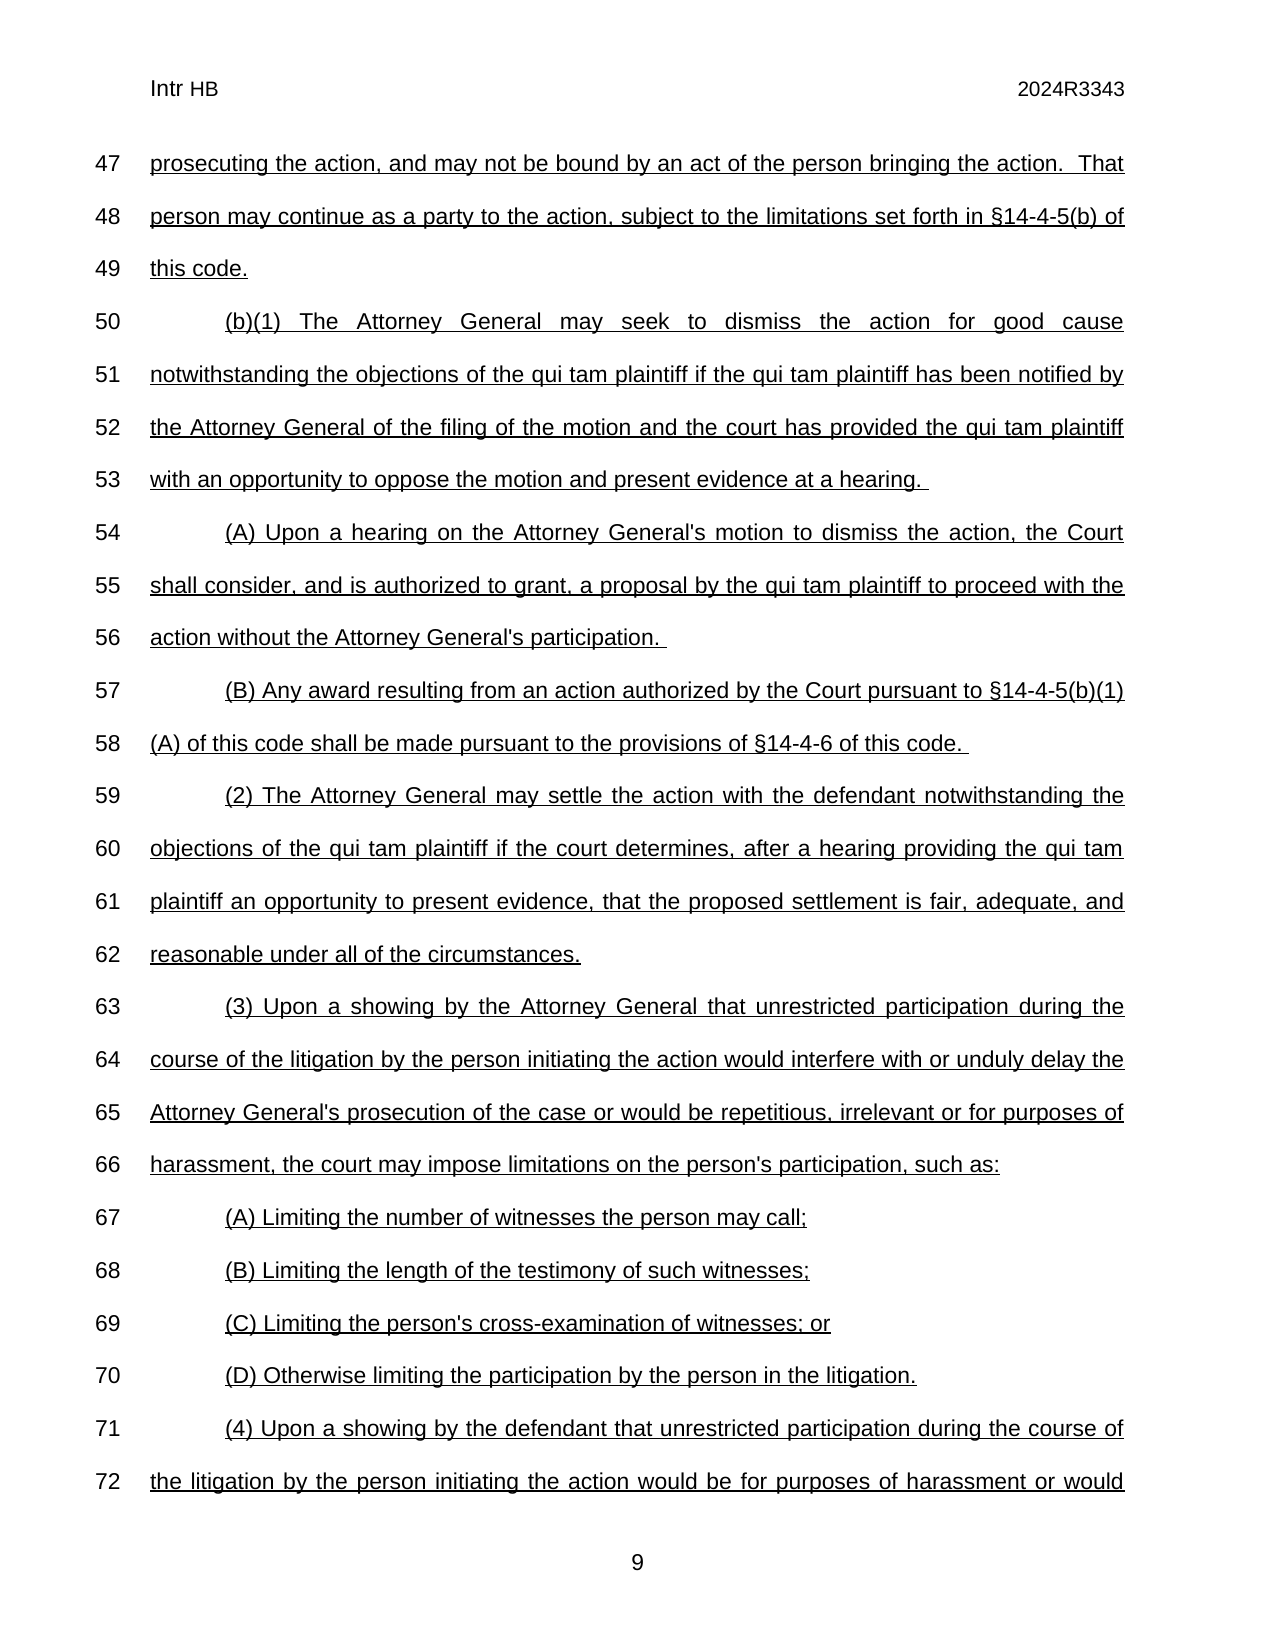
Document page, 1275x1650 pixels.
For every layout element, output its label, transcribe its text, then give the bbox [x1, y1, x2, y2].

text (3) Upon a showing by the Attorney General that unrestricted participation during the course of the litigation by the person initiating the action would interfere with or unduly delay the Attorney General's prosecution of the case or would be repetitious, irrelevant or for purposes of harassment, the court may impose limitations on the person's participation, such as: [150, 1070, 1125, 1178]
text (2) The Attorney General may settle the action with the defendant notwithstanding the objections of the qui tam plaintiff if the court determines, after a hearing providing the qui tam plaintiff an opportunity to present evidence, that the proposed settlement is fair, adequate, and reasonable under all of the circumstances. [150, 782, 1125, 911]
text (A) Upon a hearing on the Attorney General's motion to dismiss the action, the Court shall consider, and is authorized to grant, a proposal by the qui tam plaintiff to proceed with the action without the Attorney General's participation. [150, 596, 1125, 651]
text (2) The Attorney General may settle the action with the defendant notwithstanding the objections of the qui tam plaintiff if the court determines, after a hearing providing the qui tam plaintiff an opportunity to present evidence, that the proposed settlement is fair, adequate, and reasonable under all of the circumstances. [150, 912, 1125, 967]
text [150, 1415, 1125, 1490]
text (D) Otherwise limiting the participation by the person in the litigation. [150, 1362, 1125, 1389]
text (A) Limiting the number of witnesses the person may call; [150, 1204, 1125, 1231]
text (B) Any award resulting from an action authorized by the Court pursuant to §14-4-5(b)(1)(A) of this code shall be made pursuant to the provisions of §14-4-6 of this code. [150, 677, 1125, 756]
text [150, 150, 1125, 173]
text (B) Limiting the length of the testimony of such witnesses; [150, 1257, 1125, 1283]
text (C) Limiting the person's cross-examination of witnesses; or [150, 1309, 1125, 1336]
text (3) Upon a showing by the Attorney General that unrestricted participation during the course of the litigation by the person initiating the action would interfere with or unduly delay the Attorney General's prosecution of the case or would be repetitious, irrelevant or for purposes of harassment, the court may impose limitations on the person's participation, such as: [150, 993, 1125, 1069]
text (A) Upon a hearing on the Attorney General's motion to dismiss the action, the Court shall consider, and is authorized to grant, a proposal by the qui tam plaintiff to proceed with the action without the Attorney General's participation. [150, 519, 1125, 594]
text (b)(1) The Attorney General may seek to dismiss the action for good cause notwithstanding the objections of the qui tam plaintiff if the qui tam plaintiff has been notified by the Attorney General of the filing of the motion and the court has provided the qui tam plaintiff with an opportunity to oppose the motion and present evidence at a hearing. [150, 308, 1125, 493]
